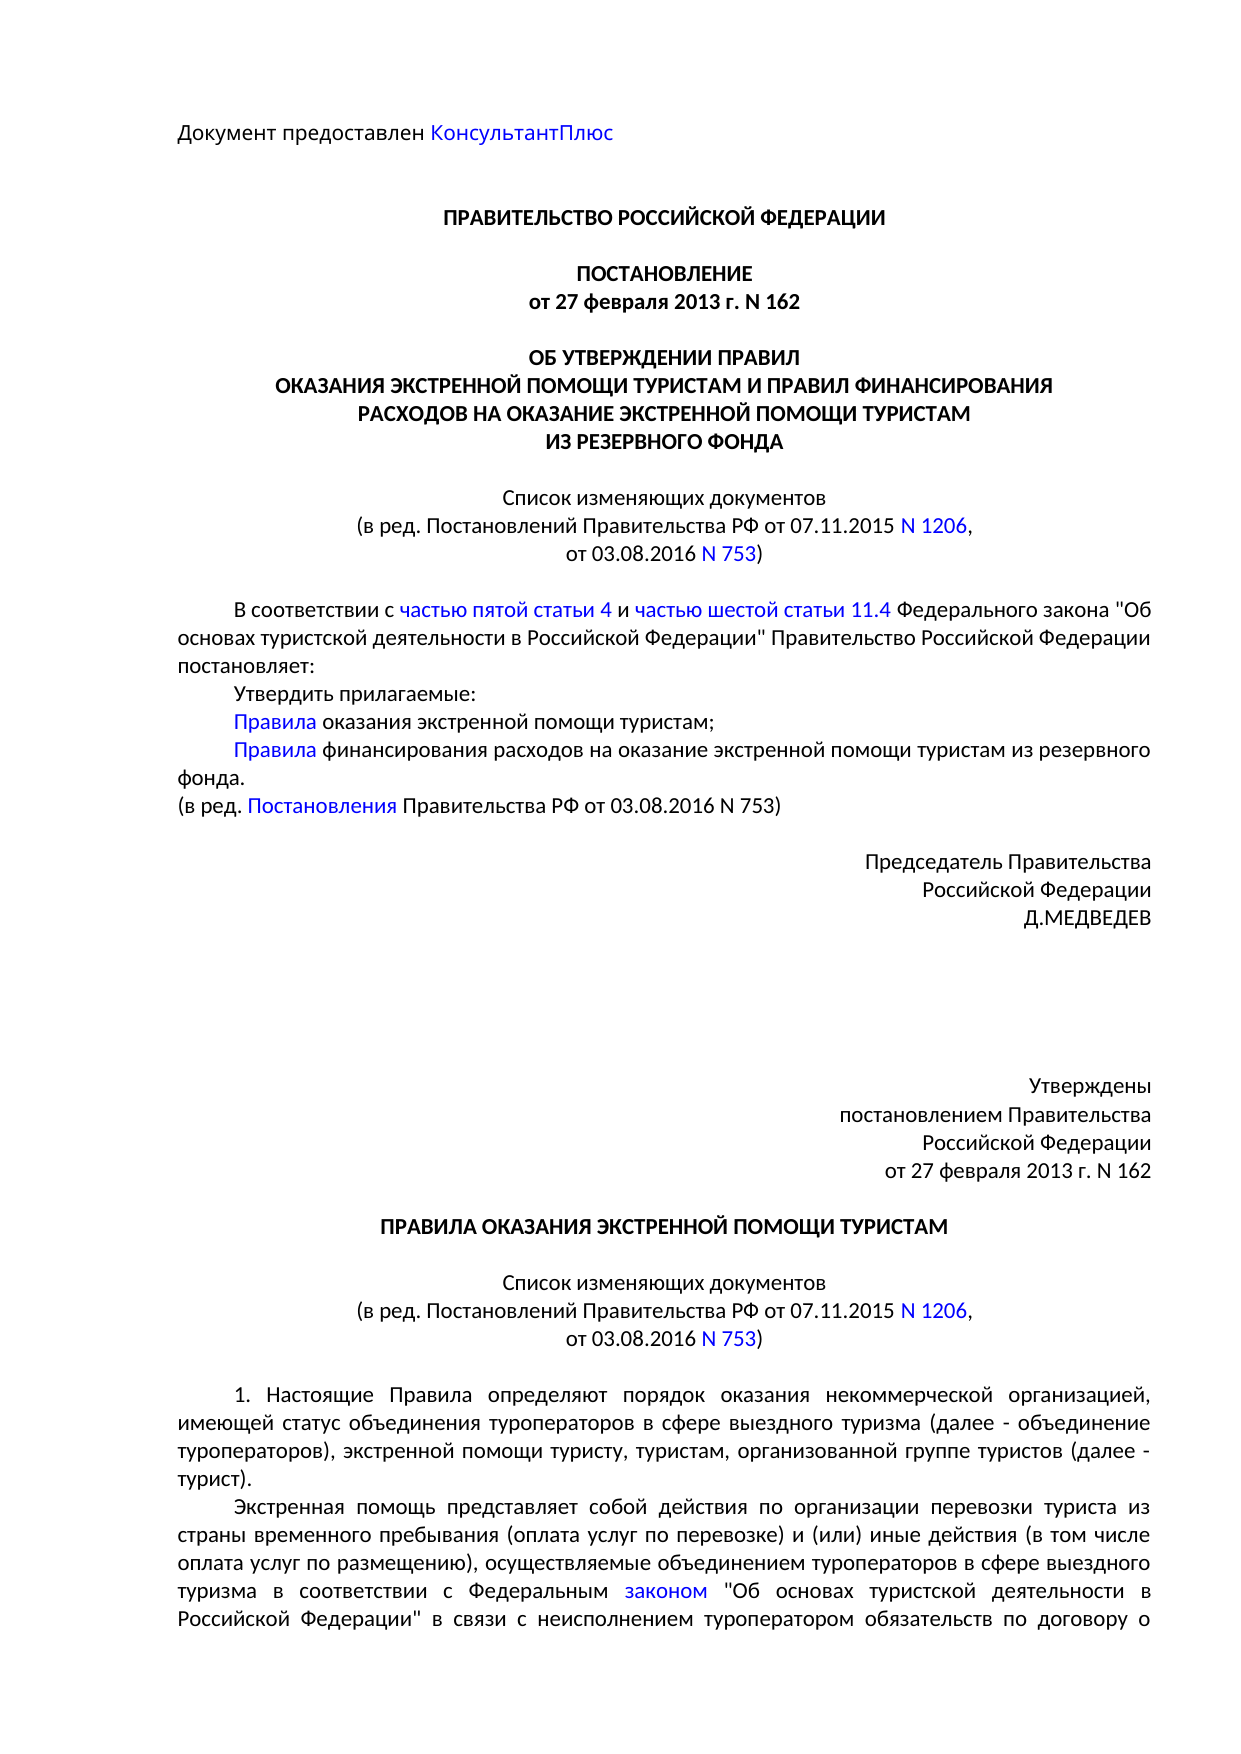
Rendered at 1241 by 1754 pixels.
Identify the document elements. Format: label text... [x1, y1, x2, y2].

text Утверждены [177, 1072, 1152, 1100]
text (в ред. Постановления Правительства РФ от 03.08.2016 N 753) [177, 791, 1152, 819]
title ИЗ РЕЗЕРВНОГО ФОНДА [177, 427, 1152, 455]
title от 27 февраля 2013 г. N 162 [177, 287, 1152, 315]
text Список изменяющих документов [177, 1268, 1152, 1296]
text от 03.08.2016 N 753) [177, 539, 1152, 567]
title ПРАВИЛА ОКАЗАНИЯ ЭКСТРЕННОЙ ПОМОЩИ ТУРИСТАМ [177, 1212, 1152, 1240]
text Российской Федерации [177, 876, 1152, 903]
text Правила оказания экстренной помощи туристам; [177, 707, 1152, 735]
text (в ред. Постановлений Правительства РФ от 07.11.2015 N 1206, [177, 1296, 1152, 1324]
text постановлением Правительства [177, 1100, 1152, 1128]
title РАСХОДОВ НА ОКАЗАНИЕ ЭКСТРЕННОЙ ПОМОЩИ ТУРИСТАМ [177, 399, 1152, 427]
text Российской Федерации [177, 1128, 1152, 1156]
title ПОСТАНОВЛЕНИЕ [177, 259, 1152, 287]
text от 27 февраля 2013 г. N 162 [177, 1156, 1152, 1184]
text Правила финансирования расходов на оказание экстренной помощи туристам из резервного фонда. [177, 735, 1152, 791]
title ПРАВИТЕЛЬСТВО РОССИЙСКОЙ ФЕДЕРАЦИИ [177, 203, 1152, 231]
title Документ предоставлен КонсультантПлюс [177, 118, 1152, 175]
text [177, 1492, 1152, 1632]
text Утвердить прилагаемые: [177, 679, 1152, 707]
text от 03.08.2016 N 753) [177, 1324, 1152, 1352]
title ОКАЗАНИЯ ЭКСТРЕННОЙ ПОМОЩИ ТУРИСТАМ И ПРАВИЛ ФИНАНСИРОВАНИЯ [177, 371, 1152, 399]
text (в ред. Постановлений Правительства РФ от 07.11.2015 N 1206, [177, 511, 1152, 539]
text 1. Настоящие Правила определяют порядок оказания некоммерческой организацией, имеющей статус объединения туроператоров в сфере выездного туризма (далее - объединение туроператоров), экстренной помощи туристу, туристам, организованной группе туристов (далее - турист). [177, 1380, 1152, 1492]
text Список изменяющих документов [177, 483, 1152, 511]
title ОБ УТВЕРЖДЕНИИ ПРАВИЛ [177, 343, 1152, 371]
text В соответствии с частью пятой статьи 4 и частью шестой статьи 11.4 Федерального закона "Об основах туристской деятельности в Российской Федерации" Правительство Российской Федерации постановляет: [177, 595, 1152, 679]
text Председатель Правительства [177, 847, 1152, 876]
text Д.МЕДВЕДЕВ [177, 903, 1152, 932]
